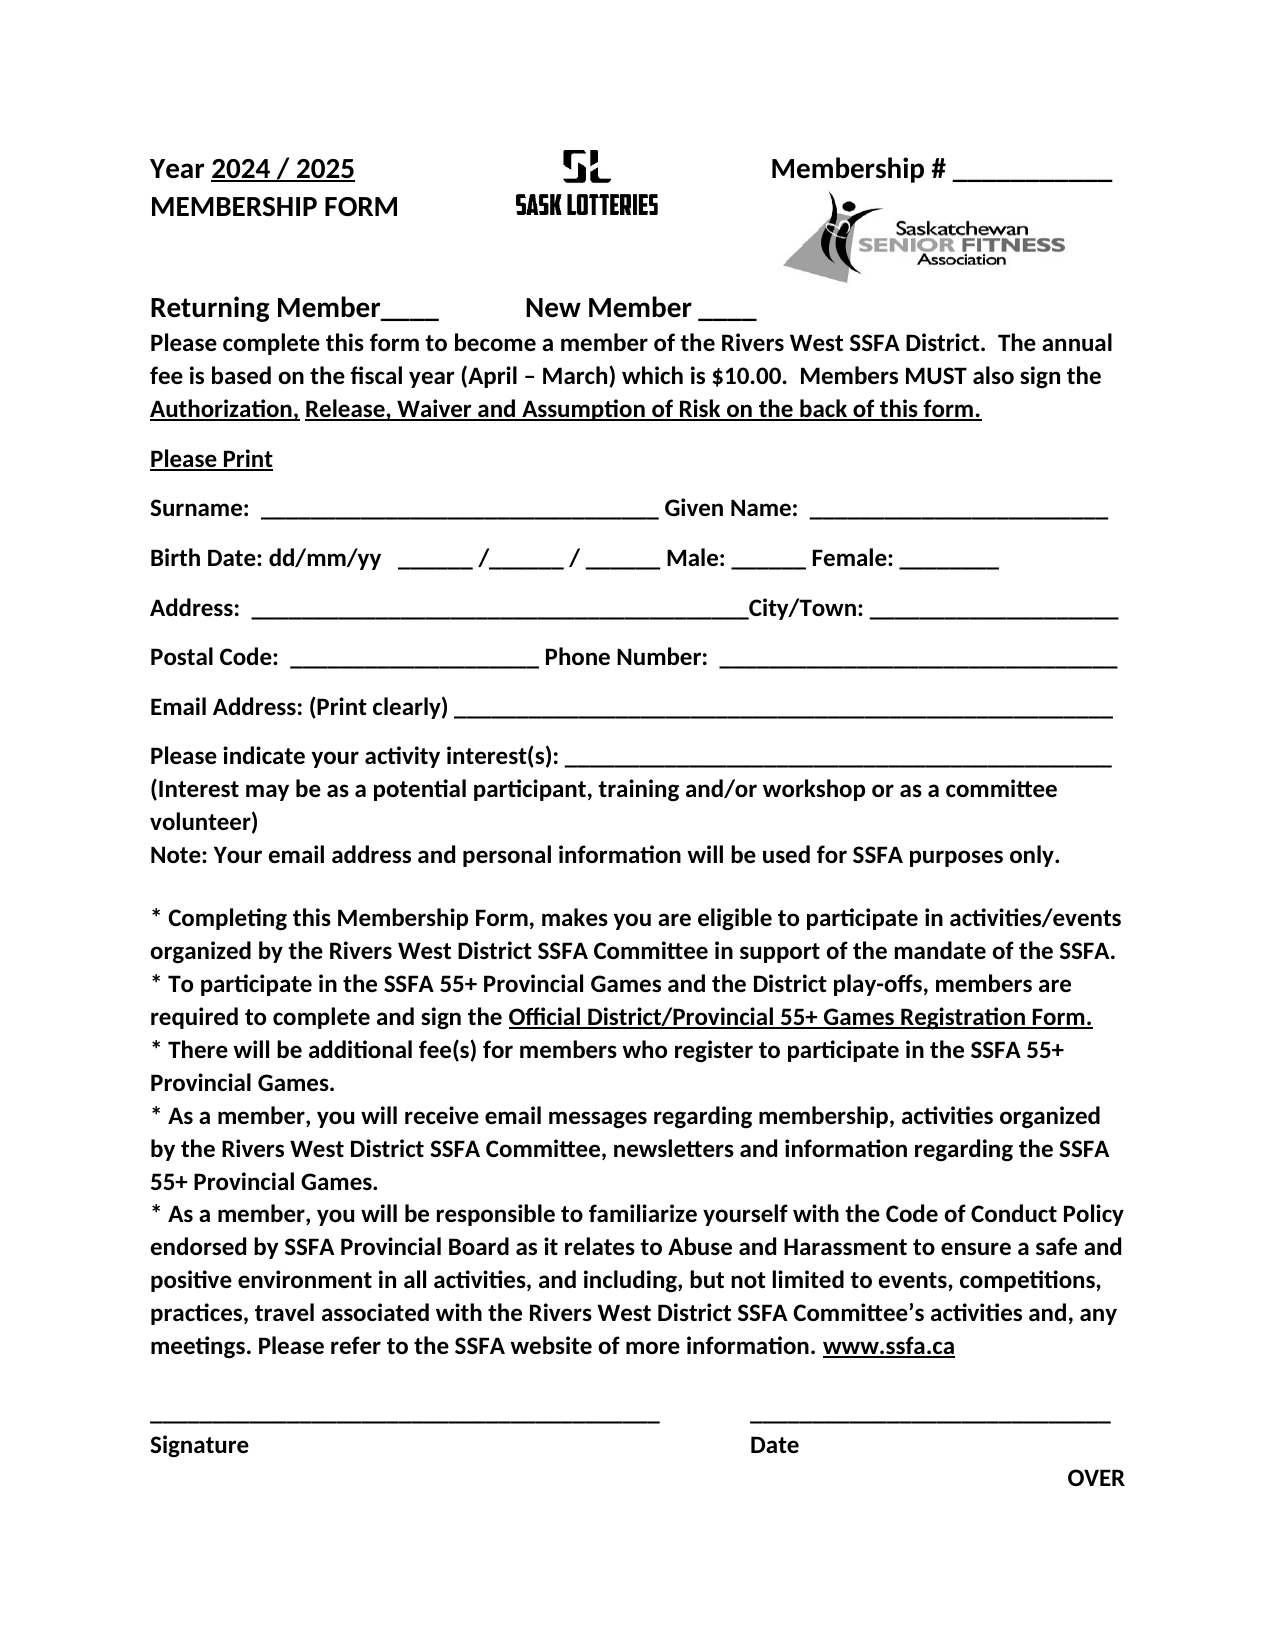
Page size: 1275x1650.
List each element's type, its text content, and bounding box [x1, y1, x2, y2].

text Signature Date [150, 1429, 1125, 1459]
text OVER [150, 1462, 1125, 1492]
picture [770, 188, 1077, 287]
text * There will be additional fee(s) for members who register to participate in the SSFA 55+ Provincial Games. [150, 1034, 1125, 1097]
text Returning Member____ New Member ____ [150, 289, 1125, 325]
text _________________________________________ _____________________________ [150, 1396, 1125, 1427]
text Note: Your email address and personal information will be used for SSFA purposes only. [150, 839, 1125, 870]
text Birth Date: dd/mm/yy ______ /______ / ______ Male: ______ Female: ________ [150, 542, 1125, 573]
text Postal Code: ____________________ Phone Number: ________________________________ [150, 641, 1125, 672]
text Address: ________________________________________City/Town: ____________________ [150, 592, 1125, 622]
picture [516, 150, 658, 215]
text Surname: ________________________________ Given Name: ________________________ [150, 492, 1125, 523]
text Email Address: (Print clearly) _____________________________________________________ [150, 691, 1125, 721]
text * As a member, you will be responsible to familiarize yourself with the Code of Conduct Policy endorsed by SSFA Provincial Board as it relates to Abuse and Harassment to ensure a safe and positive environment in all activities, and including, but not limited to events, competitions, practices, travel associated with the Rivers West District SSFA Committee’s activities and, any meetings. Please refer to the SSFA website of more information. www.ssfa.ca [150, 1198, 1125, 1361]
text Membership # ___________ [770, 150, 1125, 186]
text Please Print [150, 443, 1125, 473]
text * To participate in the SSFA 55+ Provincial Games and the District play-offs, members are required to complete and sign the Official District/Provincial 55+ Games Registration Form. [150, 968, 1125, 1032]
text Please complete this form to become a member of the Rivers West SSFA District. The annual fee is based on the fiscal year (April – March) which is $10.00. Members MUST also sign the Authorization, Release, Waiver and Assumption of Risk on the back of this form. [150, 327, 1125, 424]
text Please indicate your activity interest(s): ____________________________________________ [150, 740, 1125, 771]
text Year 2024 / 2025 MEMBERSHIP FORM [150, 150, 445, 224]
text * As a member, you will receive email messages regarding membership, activities organized by the Rivers West District SSFA Committee, newsletters and information regarding the SSFA 55+ Provincial Games. [150, 1100, 1125, 1196]
text (Interest may be as a potential participant, training and/or workshop or as a committee volunteer) [150, 773, 1125, 837]
text * Completing this Membership Form, makes you are eligible to participate in activities/events organized by the Rivers West District SSFA Committee in support of the mandate of the SSFA. [150, 902, 1125, 966]
